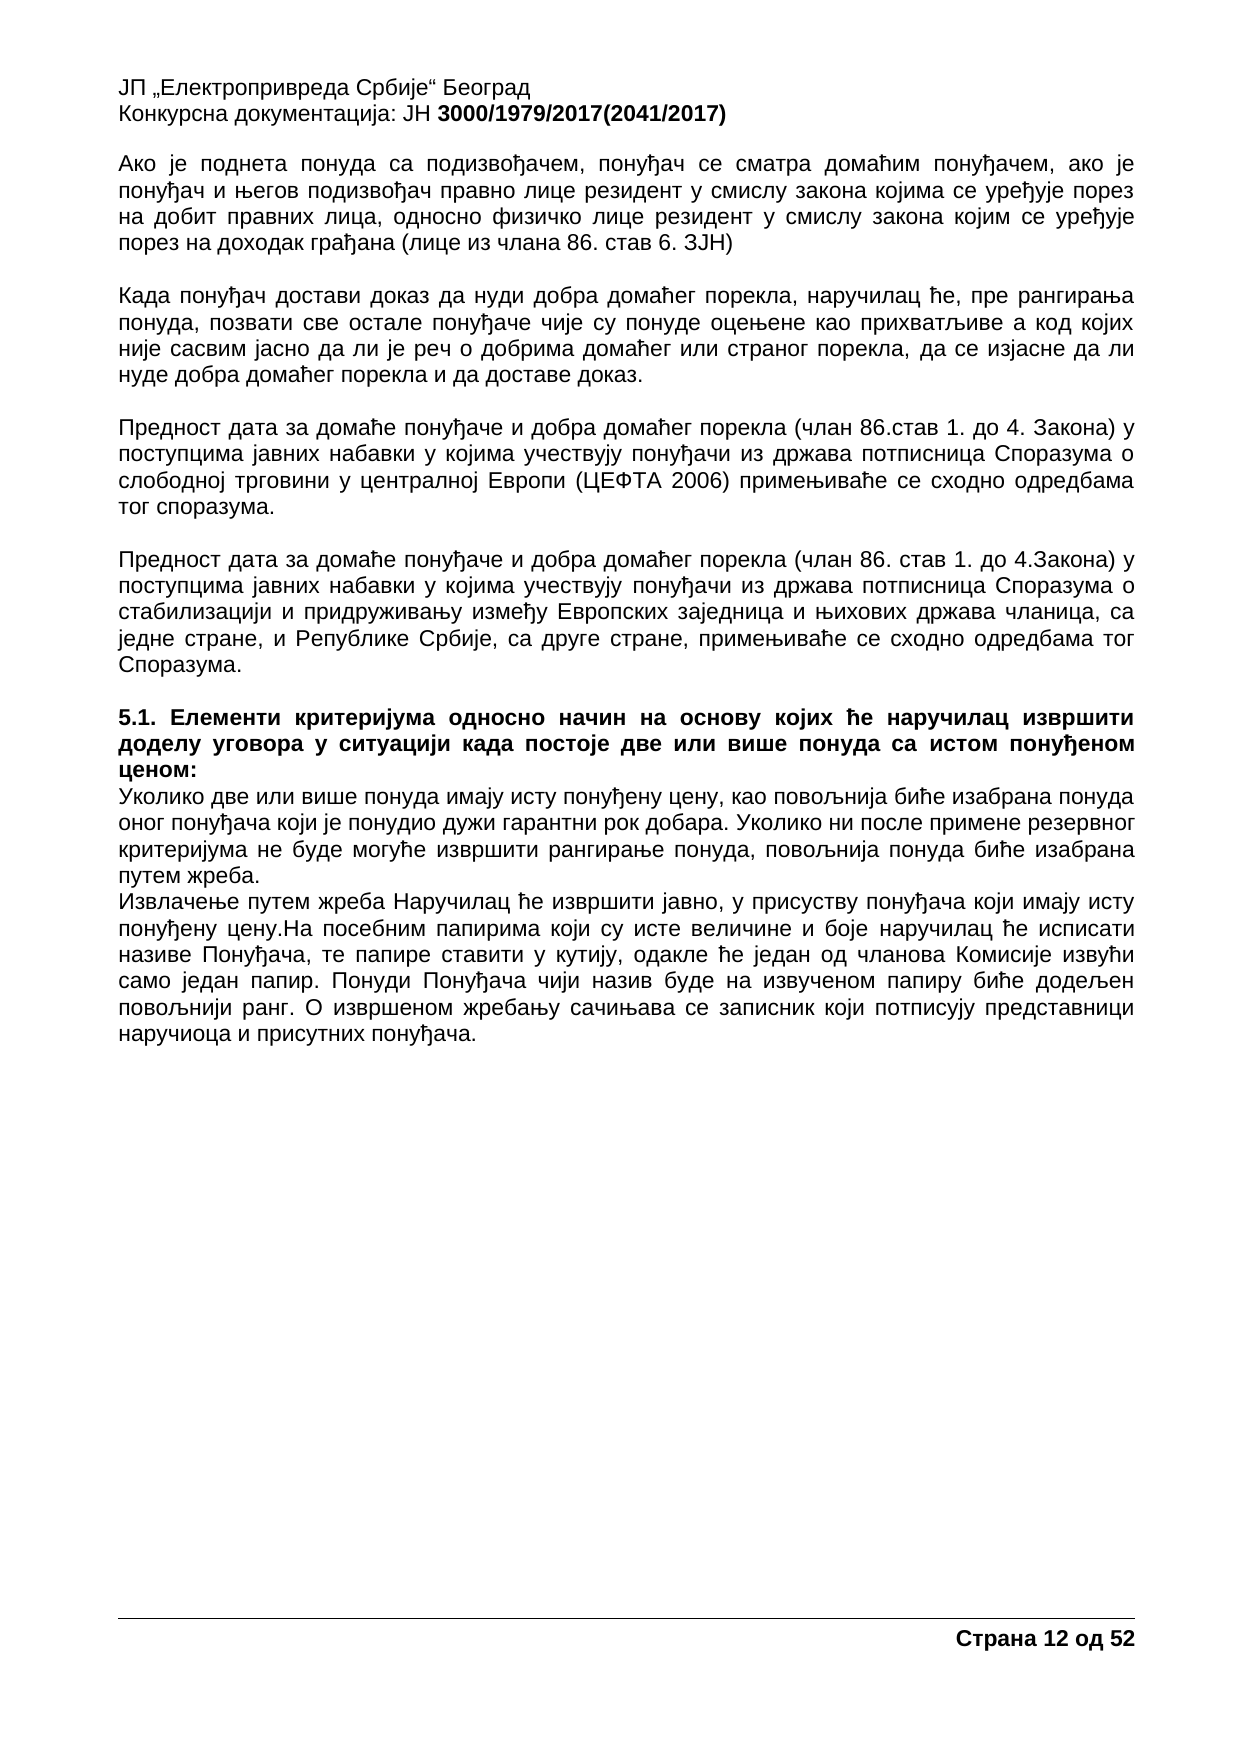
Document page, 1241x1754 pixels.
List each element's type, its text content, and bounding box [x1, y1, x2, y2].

text Предност дата за домаће понуђаче и добра домаћег порекла (члан 86. став 1. до 4.Закона) у поступцима јавних набавки у којима учествују понуђачи из држава потписница Споразума о стабилизацији и придруживању између Европских заједница и њихових држава чланица, са једне стране, и Републике Србије, са друге стране, примењиваће се сходно одредбама тог Споразума. [118, 546, 1135, 677]
text Предност дата за домаће понуђаче и добра домаћег порекла (члан 86.став 1. до 4. Закона) у поступцима јавних набавки у којима учествују понуђачи из држава потписница Споразума о слободној трговини у централној Европи (ЦЕФТА 2006) примењиваће се сходно одредбама тог споразума. [118, 414, 1135, 519]
text Ако је поднета понуда са подизвођачем, понуђач се сматра домаћим понуђачем, ако је понуђач и његов подизвођач правно лице резидент у смислу закона којима се уређује порез на добит правних лица, односно физичко лице резидент у смислу закона којим се уређује порез на доходак грађана (лице из члана 86. став 6. ЗЈН) [118, 150, 1135, 256]
text Када понуђач достави доказ да нуди добра домаћег порекла, наручилац ће, пре рангирања понуда, позвати све остале понуђаче чије су понуде оцењене као прихватљиве а код којих није сасвим јасно да ли је реч о добрима домаћег или страног порекла, да се изјасне да ли нуде добра домаћег порекла и да доставе доказ. [118, 282, 1135, 387]
text 5.1. Елементи критеријума односно начин на основу којих ће наручилац извршити доделу уговора у ситуацији када постоје две или више понуда са истом понуђеном ценом: [118, 704, 1135, 783]
text Уколико две или више понуда имају исту понуђену цену, као повољнија биће изабрана понуда оног понуђача који је понудио дужи гарантни рок добара. Уколико ни после примене резервног критеријума не буде могуће извршити рангирање понуда, повољнија понуда биће изабрана путем жреба. [118, 783, 1135, 888]
text Извлачење путем жреба Наручилац ће извршити јавно, у присуству понуђача који имају исту понуђену цену.На посебним папирима који су исте величине и боје наручилац ће исписати називе Понуђача, те папире ставити у кутију, одакле ће један од чланова Комисије извући само један папир. Понуди Понуђача чији назив буде на извученом папиру биће додељен повољнији ранг. О извршеном жребању сачињава се записник који потписују представници наручиоца и присутних понуђача. [118, 888, 1135, 1046]
